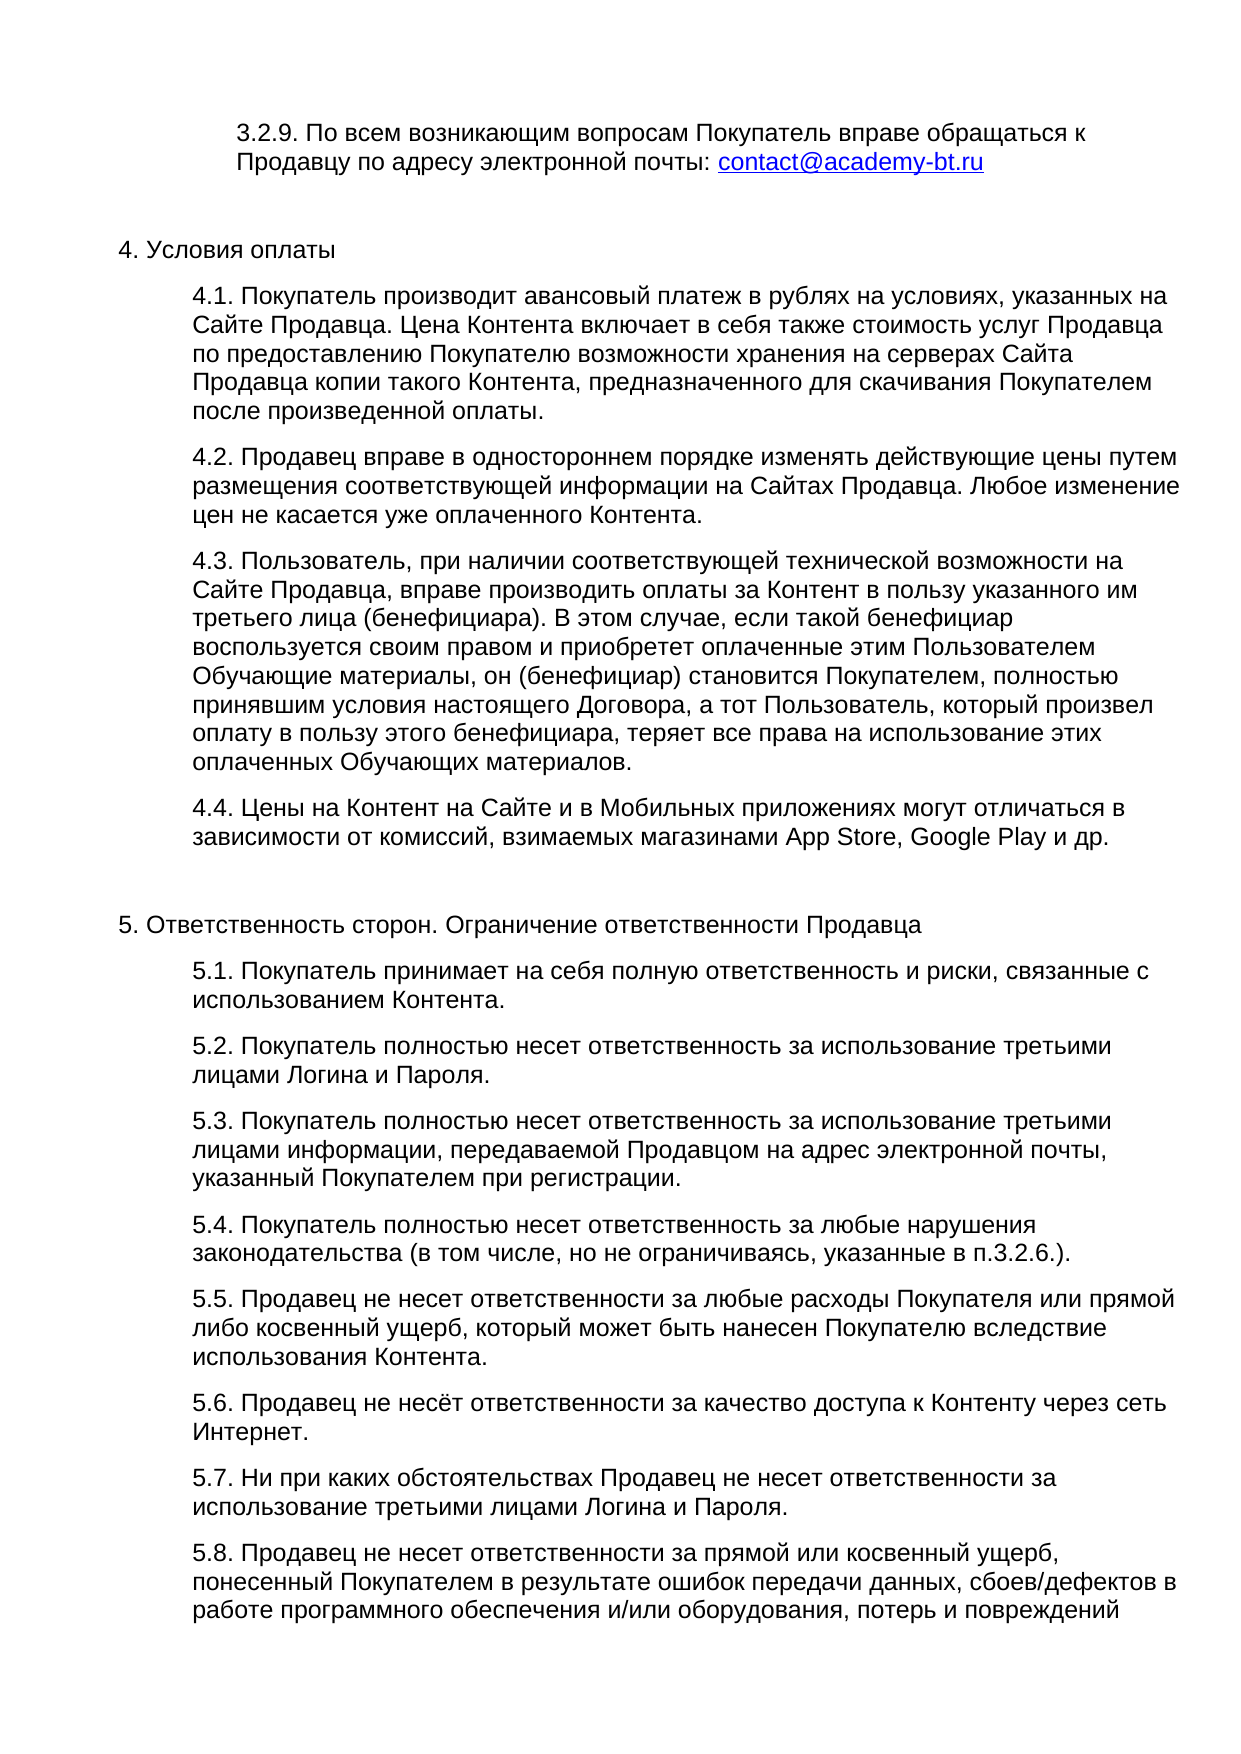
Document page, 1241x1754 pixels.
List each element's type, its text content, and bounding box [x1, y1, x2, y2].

text 5.4. Покупатель полностью несет ответственность за любые нарушения законодательства (в том числе, но не ограничиваясь, указанные в п.3.2.6.). [192, 1209, 1181, 1267]
text 4.1. Покупатель производит авансовый платеж в рублях на условиях, указанных на Сайте Продавца. Цена Контента включает в себя также стоимость услуг Продавца по предоставлению Покупателю возможности хранения на серверах Сайта Продавца копии такого Контента, предназначенного для скачивания Покупателем после произведенной оплаты. [192, 281, 1181, 425]
text 5.6. Продавец не несёт ответственности за качество доступа к Контенту через сеть Интернет. [192, 1388, 1181, 1446]
text 5.5. Продавец не несет ответственности за любые расходы Покупателя или прямой либо косвенный ущерб, который может быть нанесен Покупателю вследствие использования Контента. [192, 1284, 1181, 1371]
text 5.1. Покупатель принимает на себя полную ответственность и риски, связанные с использованием Контента. [192, 956, 1181, 1014]
text 4.4. Цены на Контент на Сайте и в Мобильных приложениях могут отличаться в зависимости от комиссий, взимаемых магазинами App Store, Google Play и др. [192, 793, 1181, 851]
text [192, 1538, 1181, 1624]
text 5.2. Покупатель полностью несет ответственность за использование третьими лицами Логина и Пароля. [192, 1031, 1181, 1088]
text 4.2. Продавец вправе в одностороннем порядке изменять действующие цены путем размещения соответствующей информации на Сайтах Продавца. Любое изменение цен не касается уже оплаченного Контента. [192, 442, 1181, 528]
text 4.3. Пользователь, при наличии соответствующей технической возможности на Сайте Продавца, вправе производить оплаты за Контент в пользу указанного им третьего лица (бенефициара). В этом случае, если такой бенефициар воспользуется своим правом и приобретет оплаченные этим Пользователем Обучающие материалы, он (бенефициар) становится Покупателем, полностью принявшим условия настоящего Договора, а тот Пользователь, который произвел оплату в пользу этого бенефициара, теряет все права на использование этих оплаченных Обучающих материалов. [192, 546, 1181, 776]
text 3.2.9. По всем возникающим вопросам Покупатель вправе обращаться к Продавцу по адресу электронной почты: contact@academy-bt.ru [236, 118, 1181, 176]
text 5.3. Покупатель полностью несет ответственность за использование третьими лицами информации, передаваемой Продавцом на адрес электронной почты, указанный Покупателем при регистрации. [192, 1106, 1181, 1192]
subtitle 4. Условия оплаты [118, 235, 1181, 264]
text 5.7. Ни при каких обстоятельствах Продавец не несет ответственности за использование третьими лицами Логина и Пароля. [192, 1463, 1181, 1521]
subtitle 5. Ответственность сторон. Ограничение ответственности Продавца [118, 910, 1181, 939]
